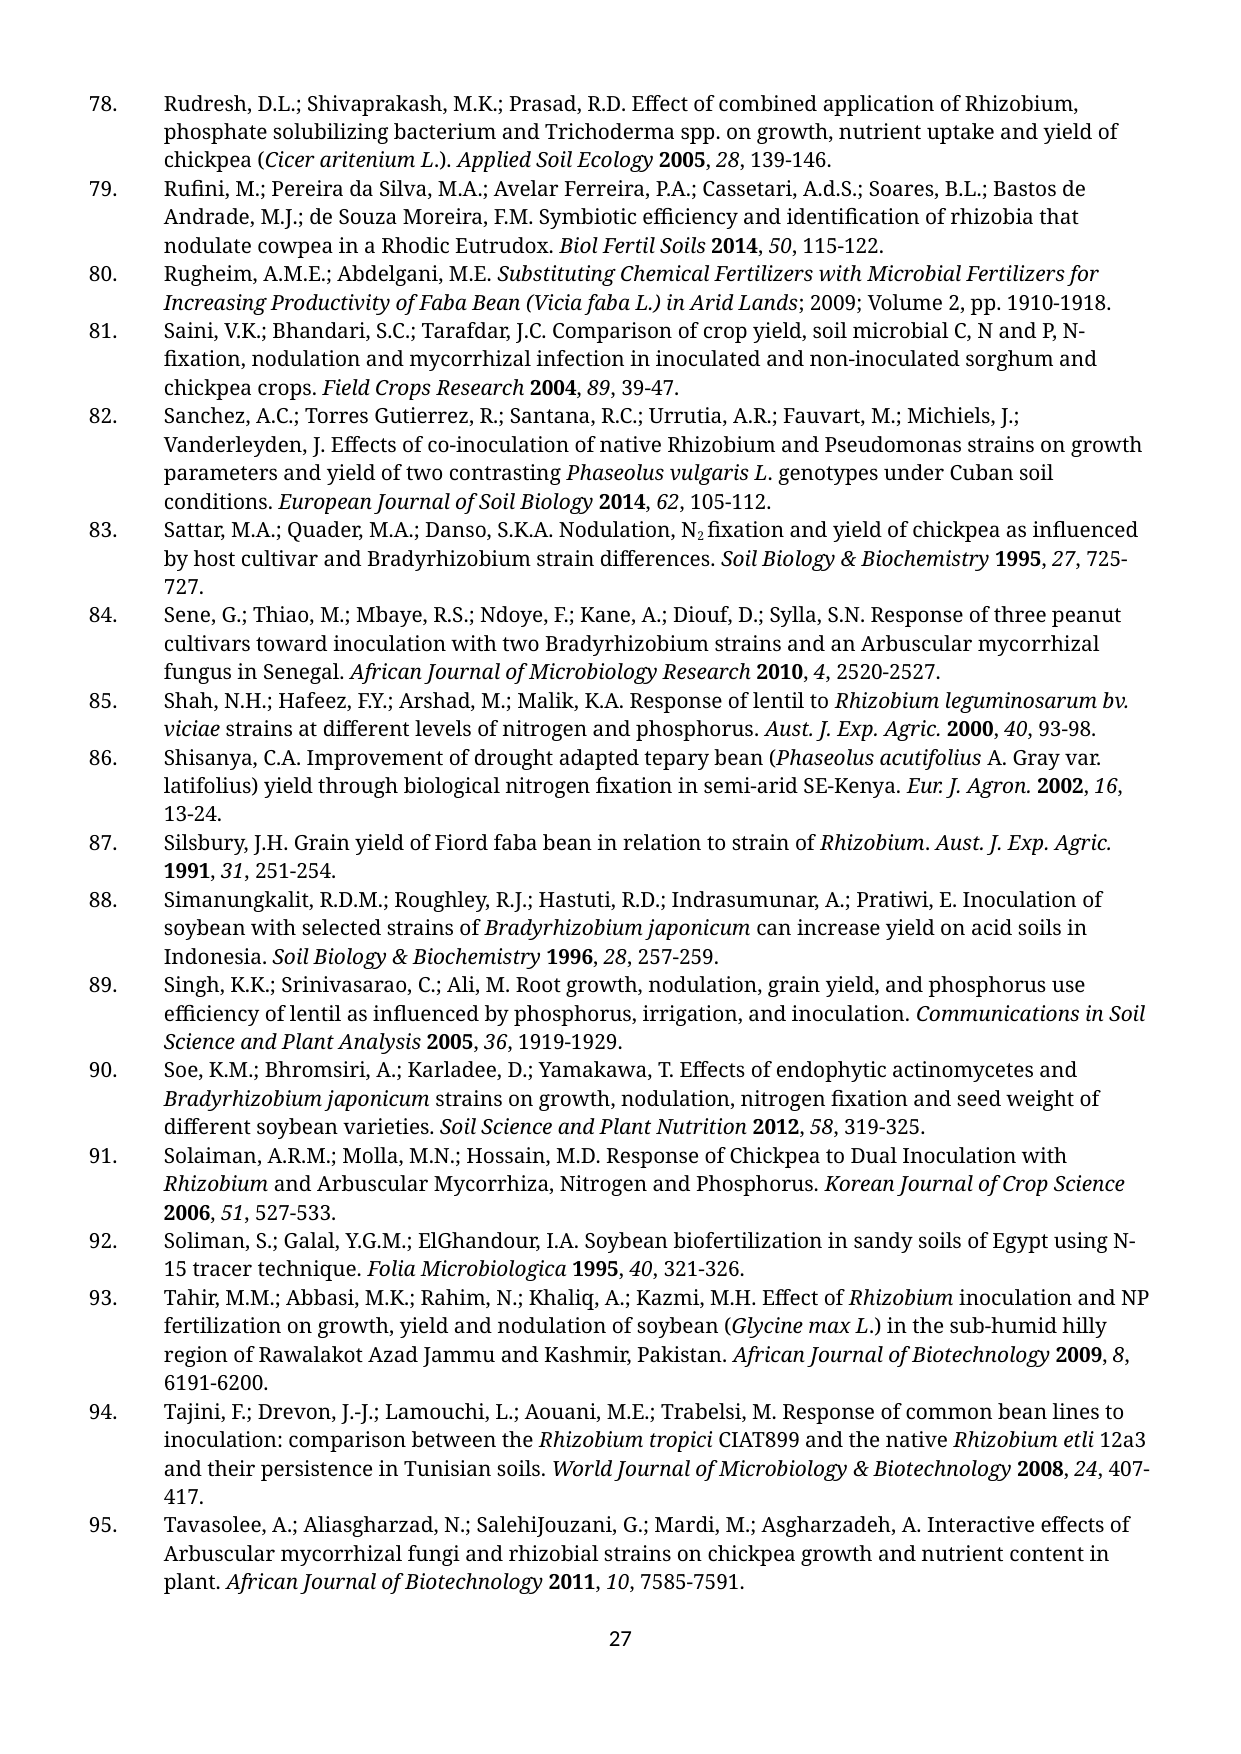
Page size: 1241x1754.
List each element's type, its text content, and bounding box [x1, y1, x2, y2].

text 94. Tajini, F.; Drevon, J.-J.; Lamouchi, L.; Aouani, M.E.; Trabelsi, M. Response of common bean lines to inoculation: comparison between the Rhizobium tropici CIAT899 and the native Rhizobium etli 12a3 and their persistence in Tunisian soils. World Journal of Microbiology & Biotechnology 2008, 24, 407-417. [89, 1397, 1152, 1511]
text 79. Rufini, M.; Pereira da Silva, M.A.; Avelar Ferreira, P.A.; Cassetari, A.d.S.; Soares, B.L.; Bastos de Andrade, M.J.; de Souza Moreira, F.M. Symbiotic efficiency and identification of rhizobia that nodulate cowpea in a Rhodic Eutrudox. Biol Fertil Soils 2014, 50, 115-122. [89, 174, 1152, 259]
text 95. Tavasolee, A.; Aliasgharzad, N.; SalehiJouzani, G.; Mardi, M.; Asgharzadeh, A. Interactive effects of Arbuscular mycorrhizal fungi and rhizobial strains on chickpea growth and nutrient content in plant. African Journal of Biotechnology 2011, 10, 7585-7591. [89, 1511, 1152, 1596]
text 90. Soe, K.M.; Bhromsiri, A.; Karladee, D.; Yamakawa, T. Effects of endophytic actinomycetes and Bradyrhizobium japonicum strains on growth, nodulation, nitrogen fixation and seed weight of different soybean varieties. Soil Science and Plant Nutrition 2012, 58, 319-325. [89, 1056, 1152, 1141]
text 78. Rudresh, D.L.; Shivaprakash, M.K.; Prasad, R.D. Effect of combined application of Rhizobium, phosphate solubilizing bacterium and Trichoderma spp. on growth, nutrient uptake and yield of chickpea (Cicer aritenium L.). Applied Soil Ecology 2005, 28, 139-146. [89, 89, 1152, 174]
text 89. Singh, K.K.; Srinivasarao, C.; Ali, M. Root growth, nodulation, grain yield, and phosphorus use efficiency of lentil as influenced by phosphorus, irrigation, and inoculation. Communications in Soil Science and Plant Analysis 2005, 36, 1919-1929. [89, 970, 1152, 1056]
text 83. Sattar, M.A.; Quader, M.A.; Danso, S.K.A. Nodulation, N2 fixation and yield of chickpea as influenced by host cultivar and Bradyrhizobium strain differences. Soil Biology & Biochemistry 1995, 27, 725-727. [89, 515, 1152, 601]
text 85. Shah, N.H.; Hafeez, F.Y.; Arshad, M.; Malik, K.A. Response of lentil to Rhizobium leguminosarum bv. viciae strains at different levels of nitrogen and phosphorus. Aust. J. Exp. Agric. 2000, 40, 93-98. [89, 686, 1152, 743]
text 86. Shisanya, C.A. Improvement of drought adapted tepary bean (Phaseolus acutifolius A. Gray var. latifolius) yield through biological nitrogen fixation in semi-arid SE-Kenya. Eur. J. Agron. 2002, 16, 13-24. [89, 743, 1152, 828]
text 93. Tahir, M.M.; Abbasi, M.K.; Rahim, N.; Khaliq, A.; Kazmi, M.H. Effect of Rhizobium inoculation and NP fertilization on growth, yield and nodulation of soybean (Glycine max L.) in the sub-humid hilly region of Rawalakot Azad Jammu and Kashmir, Pakistan. African Journal of Biotechnology 2009, 8, 6191-6200. [89, 1283, 1152, 1397]
text 84. Sene, G.; Thiao, M.; Mbaye, R.S.; Ndoye, F.; Kane, A.; Diouf, D.; Sylla, S.N. Response of three peanut cultivars toward inoculation with two Bradyrhizobium strains and an Arbuscular mycorrhizal fungus in Senegal. African Journal of Microbiology Research 2010, 4, 2520-2527. [89, 601, 1152, 686]
text 87. Silsbury, J.H. Grain yield of Fiord faba bean in relation to strain of Rhizobium. Aust. J. Exp. Agric. 1991, 31, 251-254. [89, 828, 1152, 885]
text 88. Simanungkalit, R.D.M.; Roughley, R.J.; Hastuti, R.D.; Indrasumunar, A.; Pratiwi, E. Inoculation of soybean with selected strains of Bradyrhizobium japonicum can increase yield on acid soils in Indonesia. Soil Biology & Biochemistry 1996, 28, 257-259. [89, 885, 1152, 970]
text 80. Rugheim, A.M.E.; Abdelgani, M.E. Substituting Chemical Fertilizers with Microbial Fertilizers for Increasing Productivity of Faba Bean (Vicia faba L.) in Arid Lands; 2009; Volume 2, pp. 1910-1918. [89, 259, 1152, 316]
text 91. Solaiman, A.R.M.; Molla, M.N.; Hossain, M.D. Response of Chickpea to Dual Inoculation with Rhizobium and Arbuscular Mycorrhiza, Nitrogen and Phosphorus. Korean Journal of Crop Science 2006, 51, 527-533. [89, 1141, 1152, 1226]
text 92. Soliman, S.; Galal, Y.G.M.; ElGhandour, I.A. Soybean biofertilization in sandy soils of Egypt using N-15 tracer technique. Folia Microbiologica 1995, 40, 321-326. [89, 1226, 1152, 1283]
text 82. Sanchez, A.C.; Torres Gutierrez, R.; Santana, R.C.; Urrutia, A.R.; Fauvart, M.; Michiels, J.; Vanderleyden, J. Effects of co-inoculation of native Rhizobium and Pseudomonas strains on growth parameters and yield of two contrasting Phaseolus vulgaris L. genotypes under Cuban soil conditions. European Journal of Soil Biology 2014, 62, 105-112. [89, 401, 1152, 515]
text 81. Saini, V.K.; Bhandari, S.C.; Tarafdar, J.C. Comparison of crop yield, soil microbial C, N and P, N-fixation, nodulation and mycorrhizal infection in inoculated and non-inoculated sorghum and chickpea crops. Field Crops Research 2004, 89, 39-47. [89, 316, 1152, 401]
